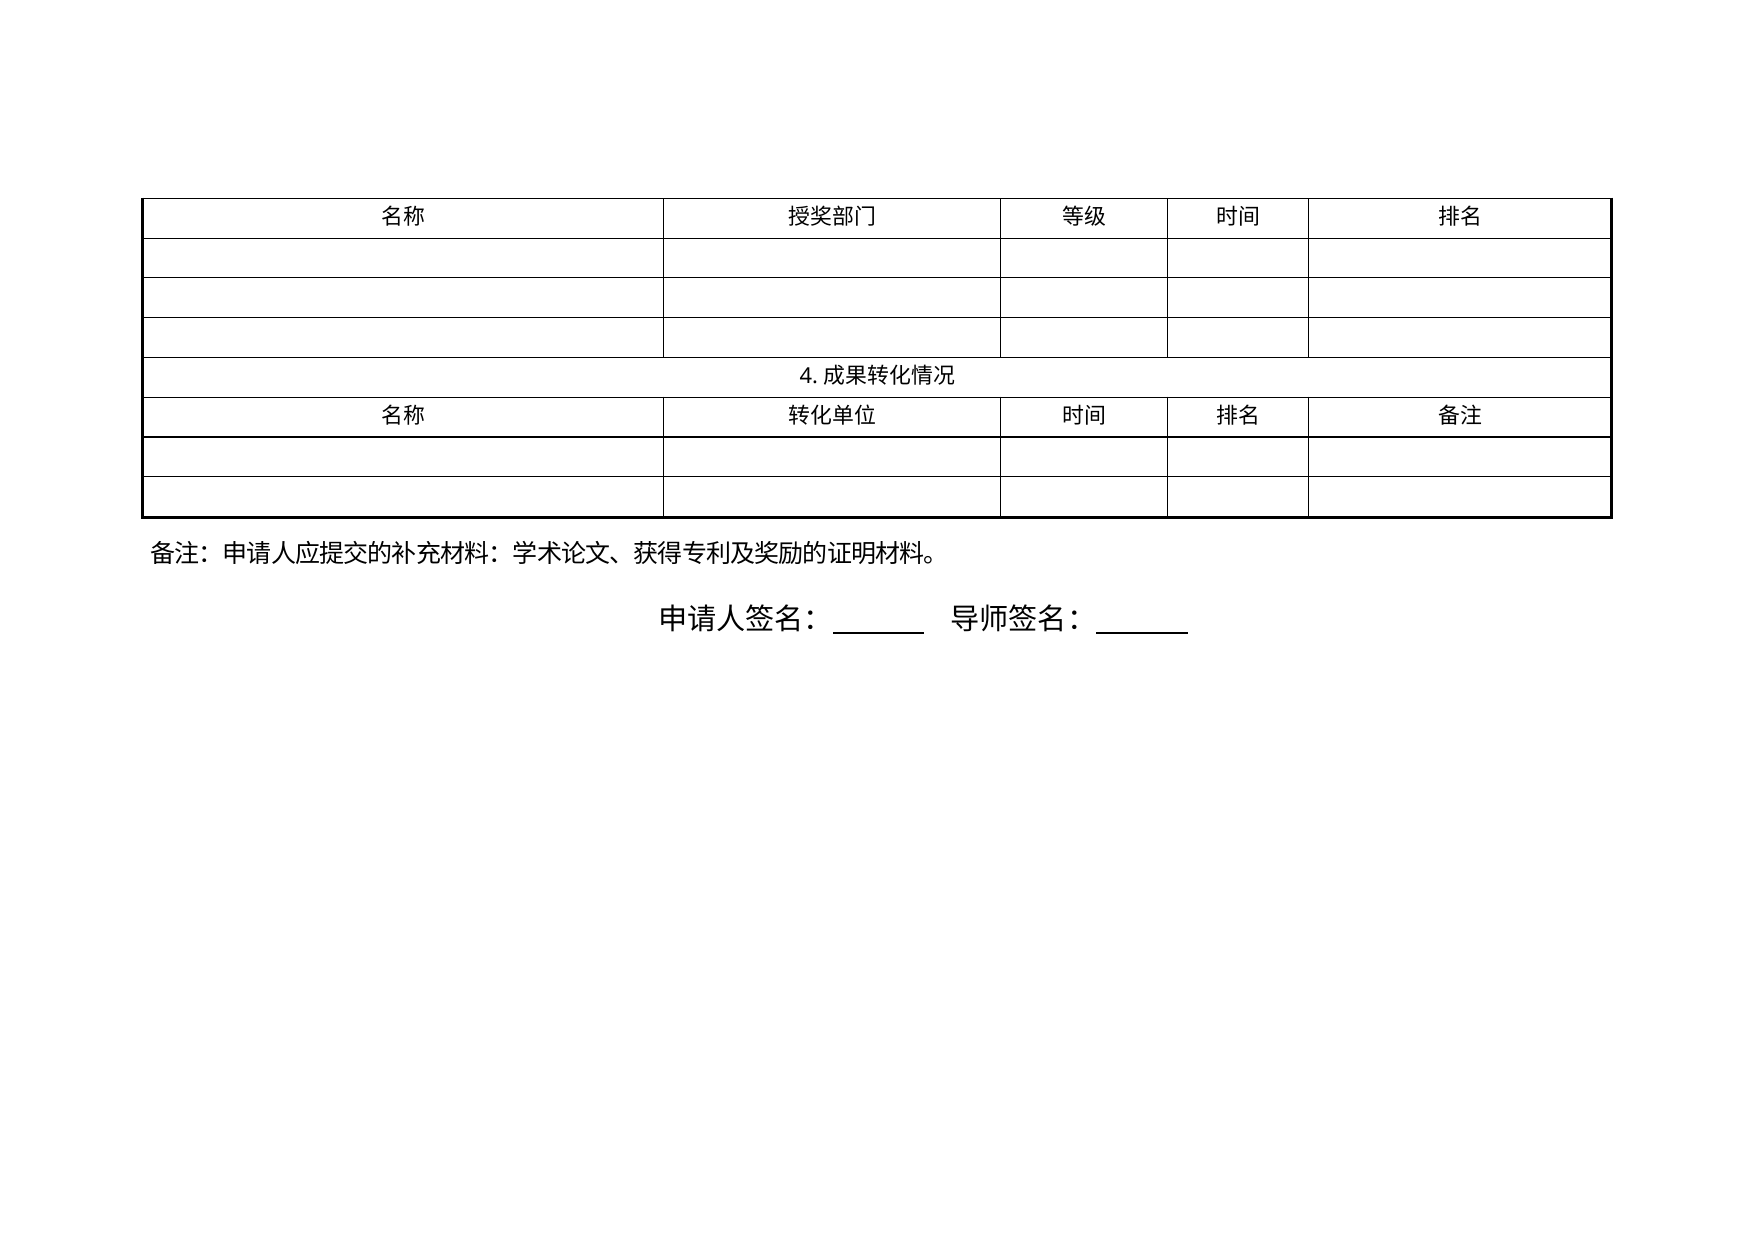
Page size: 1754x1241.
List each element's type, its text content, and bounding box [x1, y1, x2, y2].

table_cell 名称 [144, 398, 663, 436]
table_cell [664, 318, 1000, 357]
table_cell [144, 477, 663, 516]
table_cell 4. 成果转化情况 [144, 358, 1610, 397]
table_cell [1168, 477, 1308, 516]
text 申请人签名： 导师签名： [150, 584, 1604, 649]
table_cell 时间 [1168, 199, 1308, 237]
table_cell [144, 438, 663, 476]
table_cell 排名 [1168, 398, 1308, 436]
table_cell [144, 239, 663, 277]
text 备注：申请人应提交的补充材料：学术论文、获得专利及奖励的证明材料。 [150, 519, 1604, 584]
table_cell [1001, 318, 1167, 357]
table_cell 名称 [144, 199, 663, 237]
table_cell [1001, 278, 1167, 317]
table_cell [1309, 438, 1610, 476]
table_cell [1001, 239, 1167, 277]
table_cell [1001, 438, 1167, 476]
table_cell [664, 239, 1000, 277]
table_cell [1001, 477, 1167, 516]
table_cell 排名 [1309, 199, 1610, 237]
table_cell 等级 [1001, 199, 1167, 237]
table_cell 转化单位 [664, 398, 1000, 436]
table_cell 时间 [1001, 398, 1167, 436]
table_cell [664, 278, 1000, 317]
table_cell [1168, 278, 1308, 317]
table_cell [664, 438, 1000, 476]
table_cell [1168, 438, 1308, 476]
table_cell [1309, 239, 1610, 277]
table_cell [1309, 477, 1610, 516]
table_cell 备注 [1309, 398, 1610, 436]
table_cell [664, 477, 1000, 516]
table_cell [144, 318, 663, 357]
table_cell [1168, 239, 1308, 277]
table_cell 授奖部门 [664, 199, 1000, 237]
table_cell [1309, 278, 1610, 317]
table_cell [1309, 318, 1610, 357]
table_cell [1168, 318, 1308, 357]
table_cell [144, 278, 663, 317]
